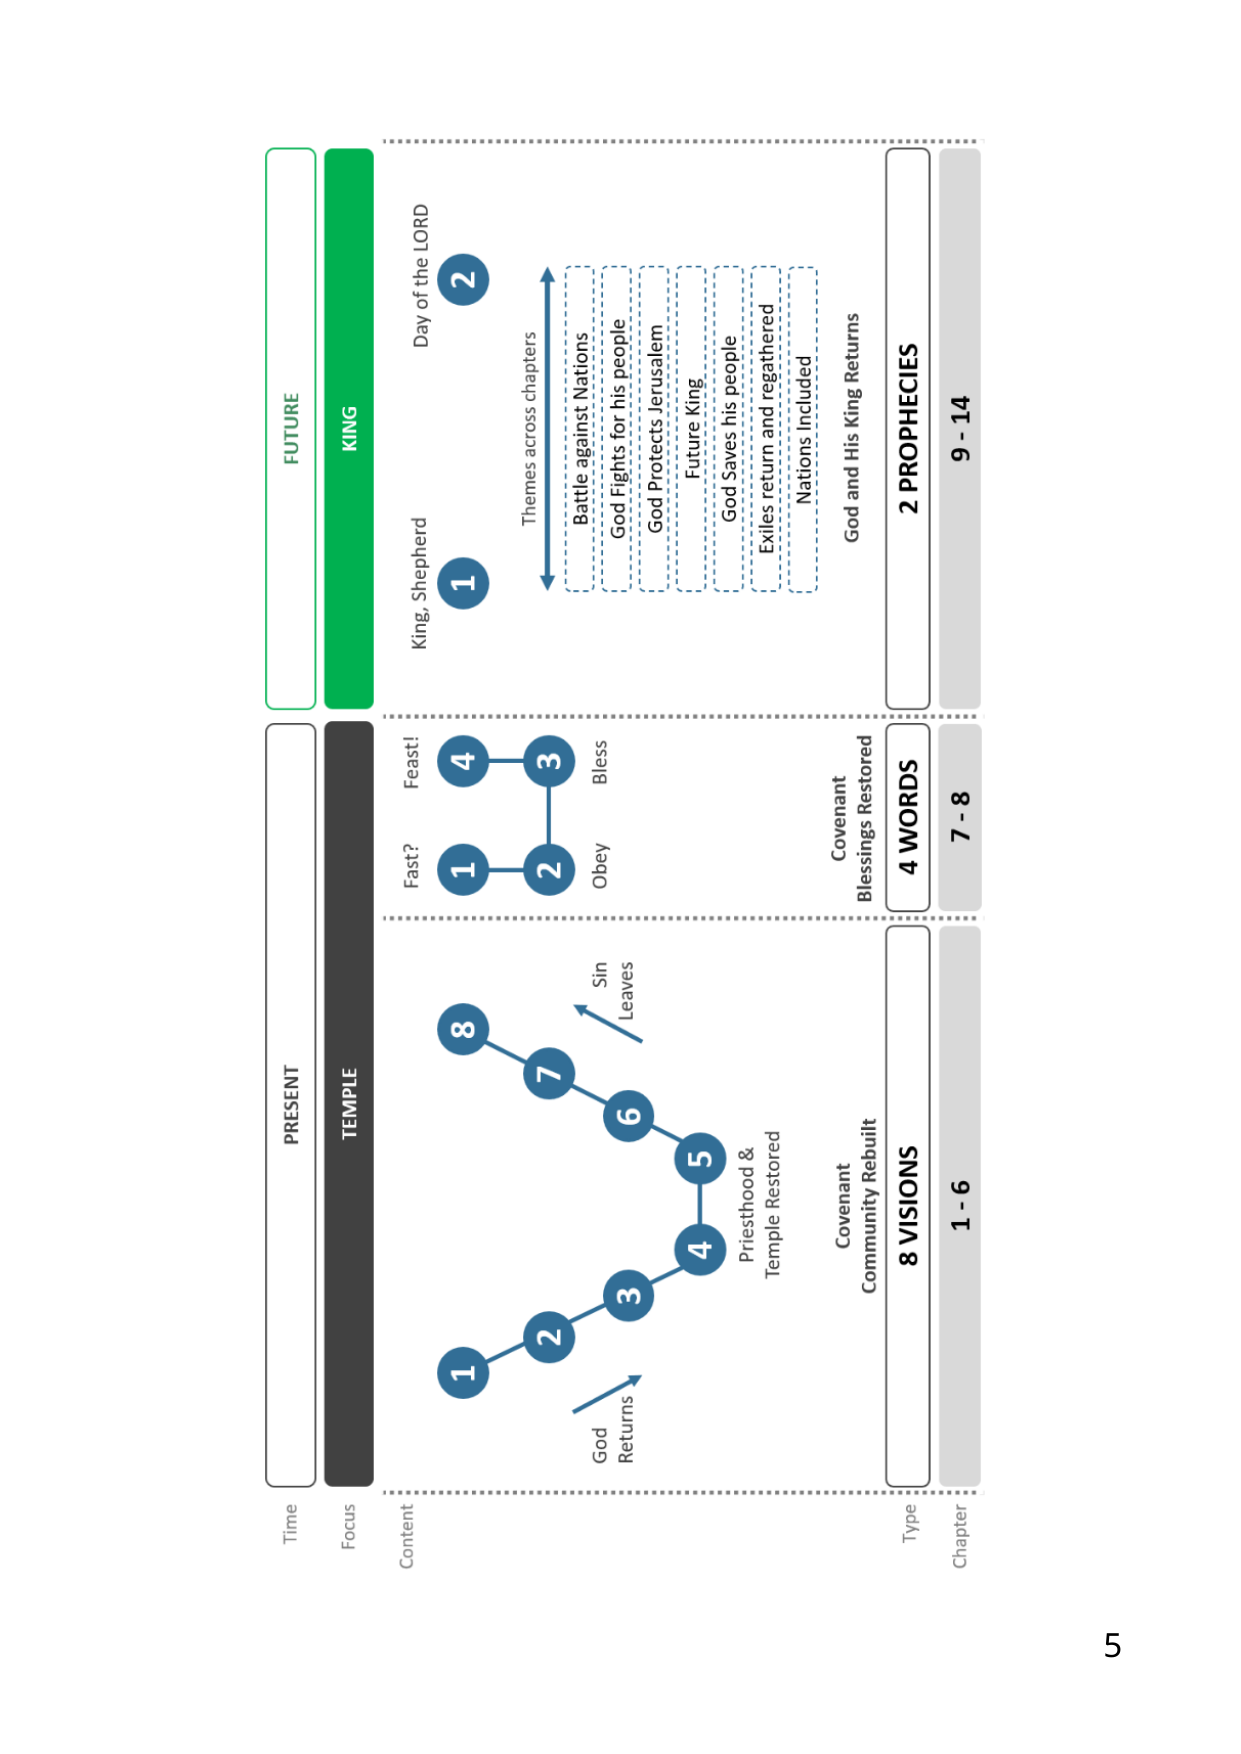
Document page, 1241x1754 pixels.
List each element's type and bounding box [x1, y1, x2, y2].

picture [257, 131, 992, 1582]
